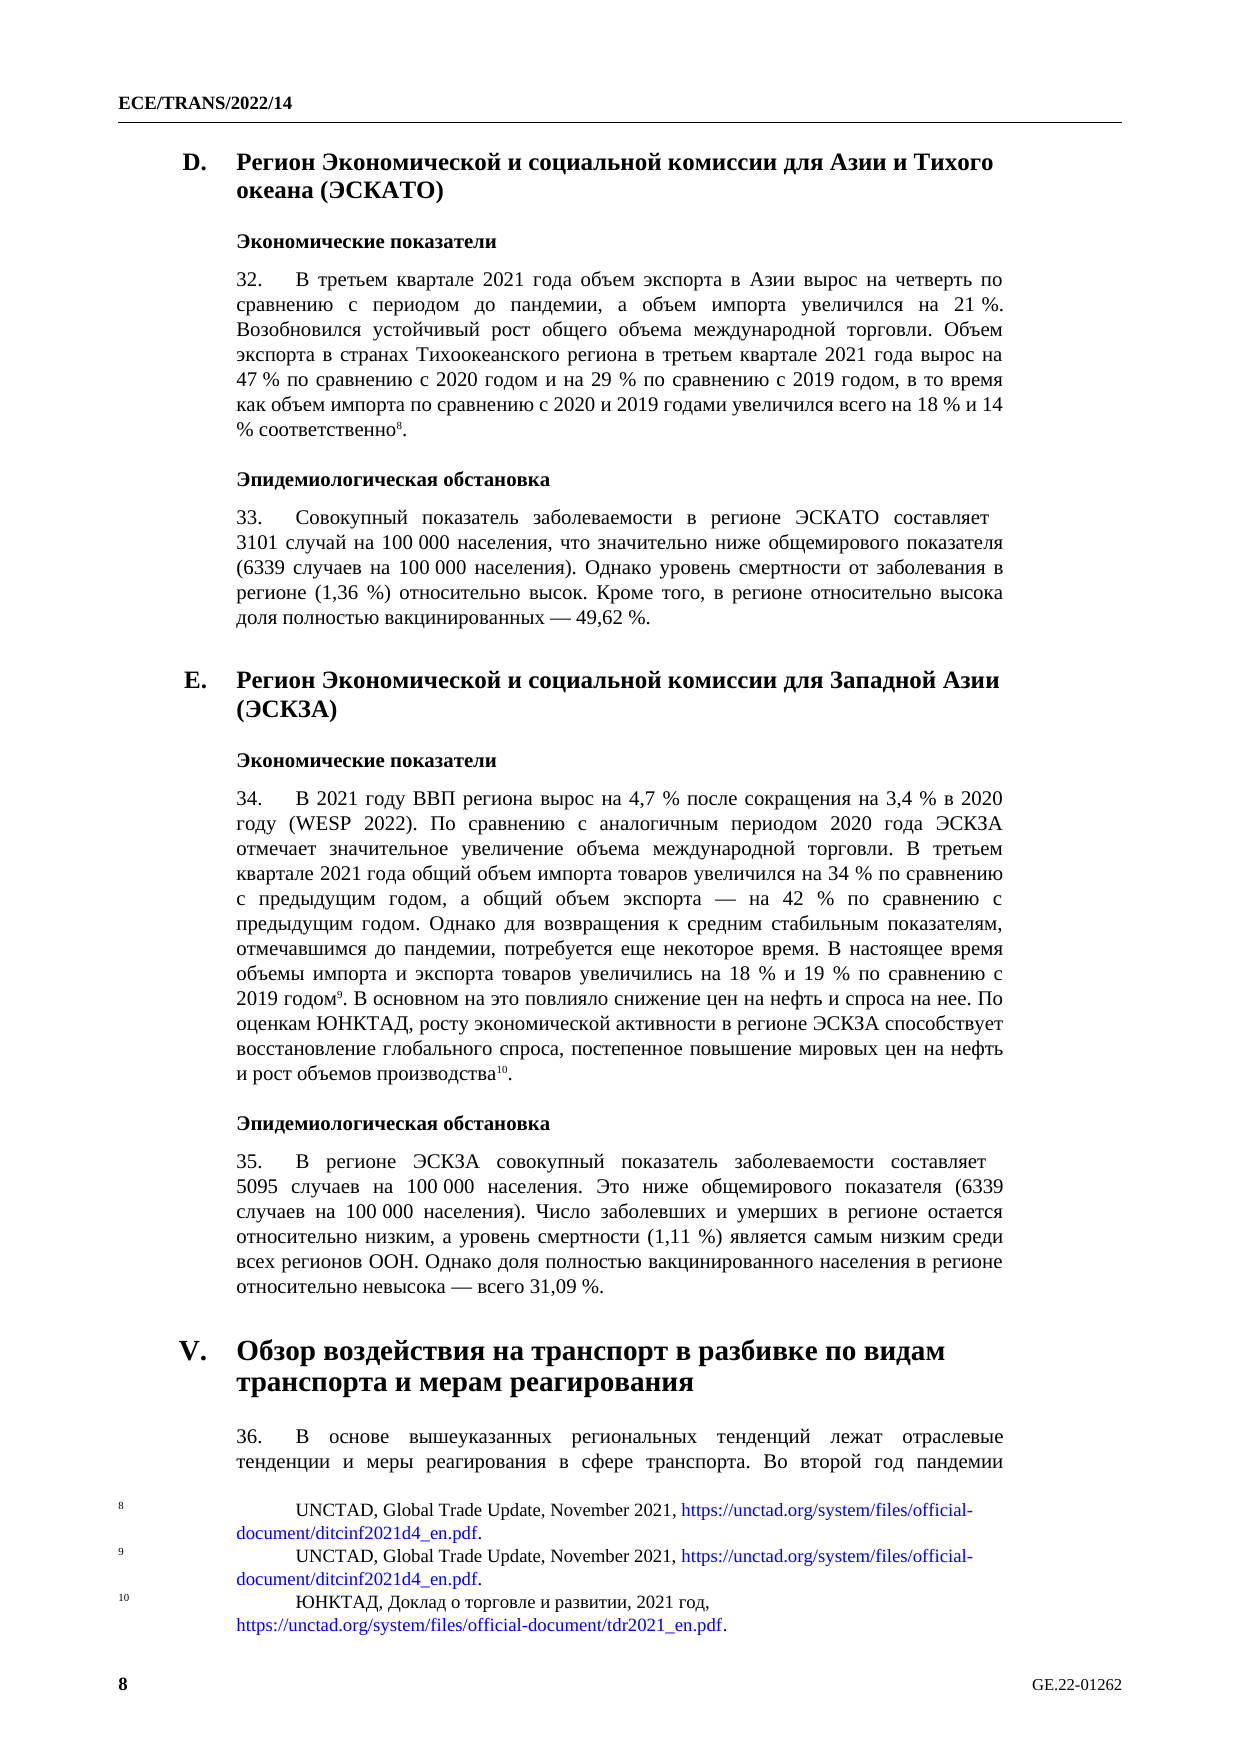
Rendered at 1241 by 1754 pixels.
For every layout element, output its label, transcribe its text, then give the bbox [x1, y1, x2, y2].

text 32. В третьем квартале 2021 года объем экспорта в Азии вырос на четверть по сравнению с периодом до пандемии, а объем импорта увеличился на 21 %. Возобновился устойчивый рост общего объема международной торговли. Объем экспорта в странах Тихоокеанского региона в третьем квартале 2021 года вырос на 47 % по сравнению с 2020 годом и на 29 % по сравнению с 2019 годом, в то время как объем импорта по сравнению с 2020 и 2019 годами увеличился всего на 18 % и 14 % соответственно. [236, 266, 1004, 441]
text Экономические показатели [118, 229, 1004, 254]
text Эпидемиологическая обстановка [118, 466, 1004, 491]
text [236, 1423, 1004, 1473]
text 33. Совокупный показатель заболеваемости в регионе ЭСКАТО составляет 3101 случай на 100 000 населения, что значительно ниже общемирового показателя (6339 случаев на 100 000 населения). Однако уровень смертности от заболевания в регионе (1,36 %) относительно высок. Кроме того, в регионе относительно высока доля полностью вакцинированных — 49,62 %. [236, 504, 1004, 629]
text V. Обзор воздействия на транспорт в разбивке по видам транспорта и мерам реагирования [118, 1335, 1004, 1398]
text Эпидемиологическая обстановка [118, 1110, 1004, 1135]
text 34. В 2021 году ВВП региона вырос на 4,7 % после сокращения на 3,4 % в 2020 году (WESP 2022). По сравнению с аналогичным периодом 2020 года ЭСКЗА отмечает значительное увеличение объема международной торговли. В третьем квартале 2021 года общий объем импорта товаров увеличился на 34 % по сравнению с предыдущим годом, а общий объем экспорта — на 42 % по сравнению с предыдущим годом. Однако для возвращения к средним стабильным показателям, отмечавшимся до пандемии, потребуется еще некоторое время. В настоящее время объемы импорта и экспорта товаров увеличились на 18 % и 19 % по сравнению с 2019 годом. В основном на это повлияло снижение цен на нефть и спроса на нее. По оценкам ЮНКТАД, росту экономической активности в регионе ЭСКЗА способствует восстановление глобального спроса, постепенное повышение мировых цен на нефть и рост объемов производства. [236, 785, 1004, 1085]
text Экономические показатели [118, 748, 1004, 773]
text E. Регион Экономической и социальной комиссии для Западной Азии (ЭСКЗА) [118, 666, 1004, 723]
text 35. В регионе ЭСКЗА совокупный показатель заболеваемости составляет 5095 случаев на 100 000 населения. Это ниже общемирового показателя (6339 случаев на 100 000 населения). Число заболевших и умерших в регионе остается относительно низким, а уровень смертности (1,11 %) является самым низким среди всех регионов ООН. Однако доля полностью вакцинированного населения в регионе относительно невысока — всего 31,09 %. [236, 1148, 1004, 1298]
text D. Регион Экономической и социальной комиссии для Азии и Тихого океана (ЭСКАТО) [118, 148, 1004, 204]
